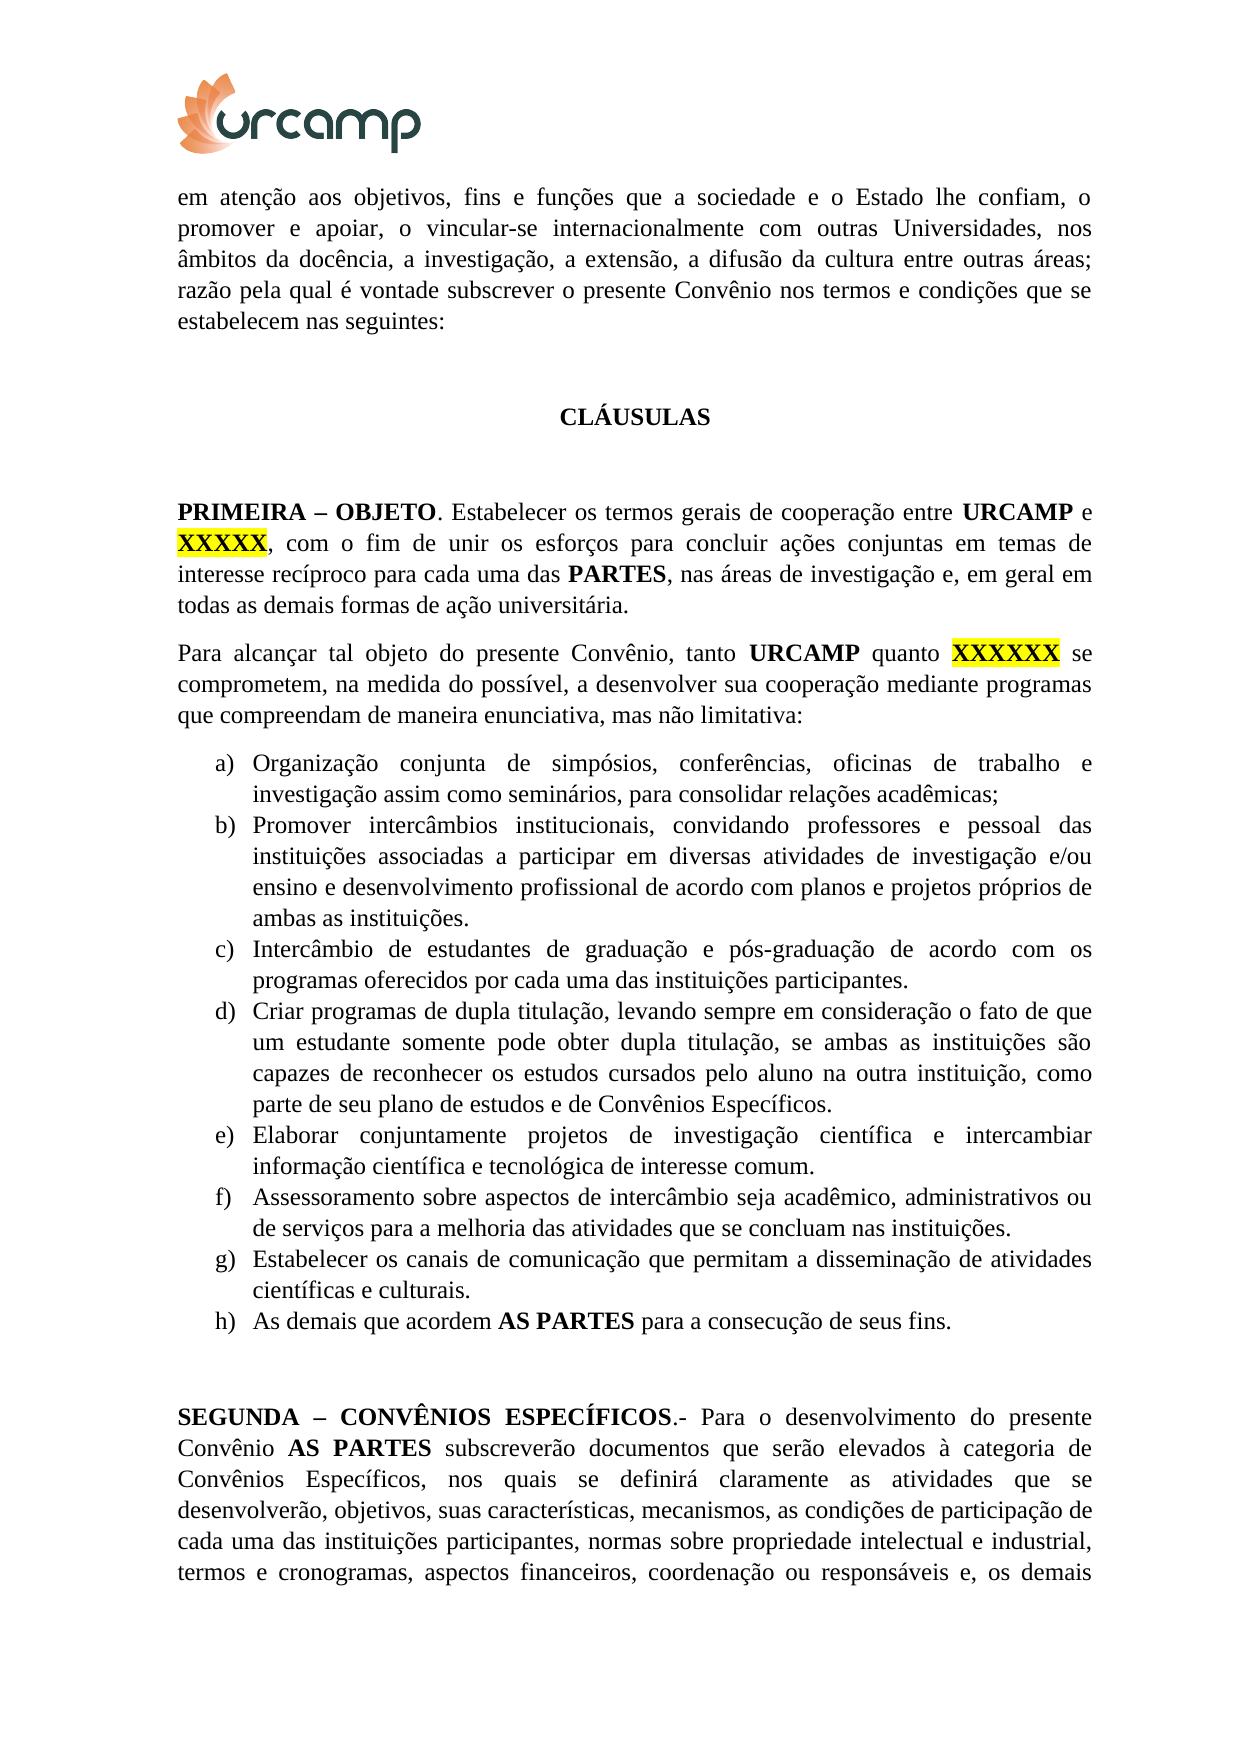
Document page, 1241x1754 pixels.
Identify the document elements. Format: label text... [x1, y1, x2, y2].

text Para alcançar tal objeto do presente Convênio, tanto URCAMP quanto XXXXXX se comprometem, na medida do possível, a desenvolver sua cooperação mediante programas que compreendam de maneira enunciativa, mas não limitativa: [177, 638, 1093, 729]
list Intercâmbio de estudantes de graduação e pós-graduação de acordo com os programas oferecidos por cada uma das instituições participantes. [215, 934, 1093, 994]
list Organização conjunta de simpósios, conferências, oficinas de trabalho e investigação assim como seminários, para consolidar relações acadêmicas; [215, 748, 1093, 807]
text CLÁUSULAS [177, 402, 1093, 430]
text PRIMEIRA – OBJETO. Estabelecer os termos gerais de cooperação entre URCAMP e XXXXX, com o fim de unir os esforços para concluir ações conjuntas em temas de interesse recíproco para cada uma das PARTES, nas áreas de investigação e, em geral em todas as demais formas de ação universitária. [177, 497, 1093, 619]
picture [177, 73, 421, 154]
list As demais que acordem AS PARTES para a consecução de seus fins. [215, 1306, 1093, 1335]
list Estabelecer os canais de comunicação que permitam a disseminação de atividades científicas e culturais. [215, 1244, 1093, 1304]
list Criar programas de dupla titulação, levando sempre em consideração o fato de que um estudante somente pode obter dupla titulação, se ambas as instituições são capazes de reconhecer os estudos cursados pelo aluno na outra instituição, como parte de seu plano de estudos e de Convênios Específicos. [215, 996, 1093, 1118]
list Elaborar conjuntamente projetos de investigação científica e intercambiar informação científica e tecnológica de interesse comum. [215, 1120, 1093, 1180]
list Promover intercâmbios institucionais, convidando professores e pessoal das instituições associadas a participar em diversas atividades de investigação e/ou ensino e desenvolvimento profissional de acordo com planos e projetos próprios de ambas as instituições. [215, 810, 1093, 932]
list Assessoramento sobre aspectos de intercâmbio seja acadêmico, administrativos ou de serviços para a melhoria das atividades que se concluam nas instituições. [215, 1182, 1093, 1242]
